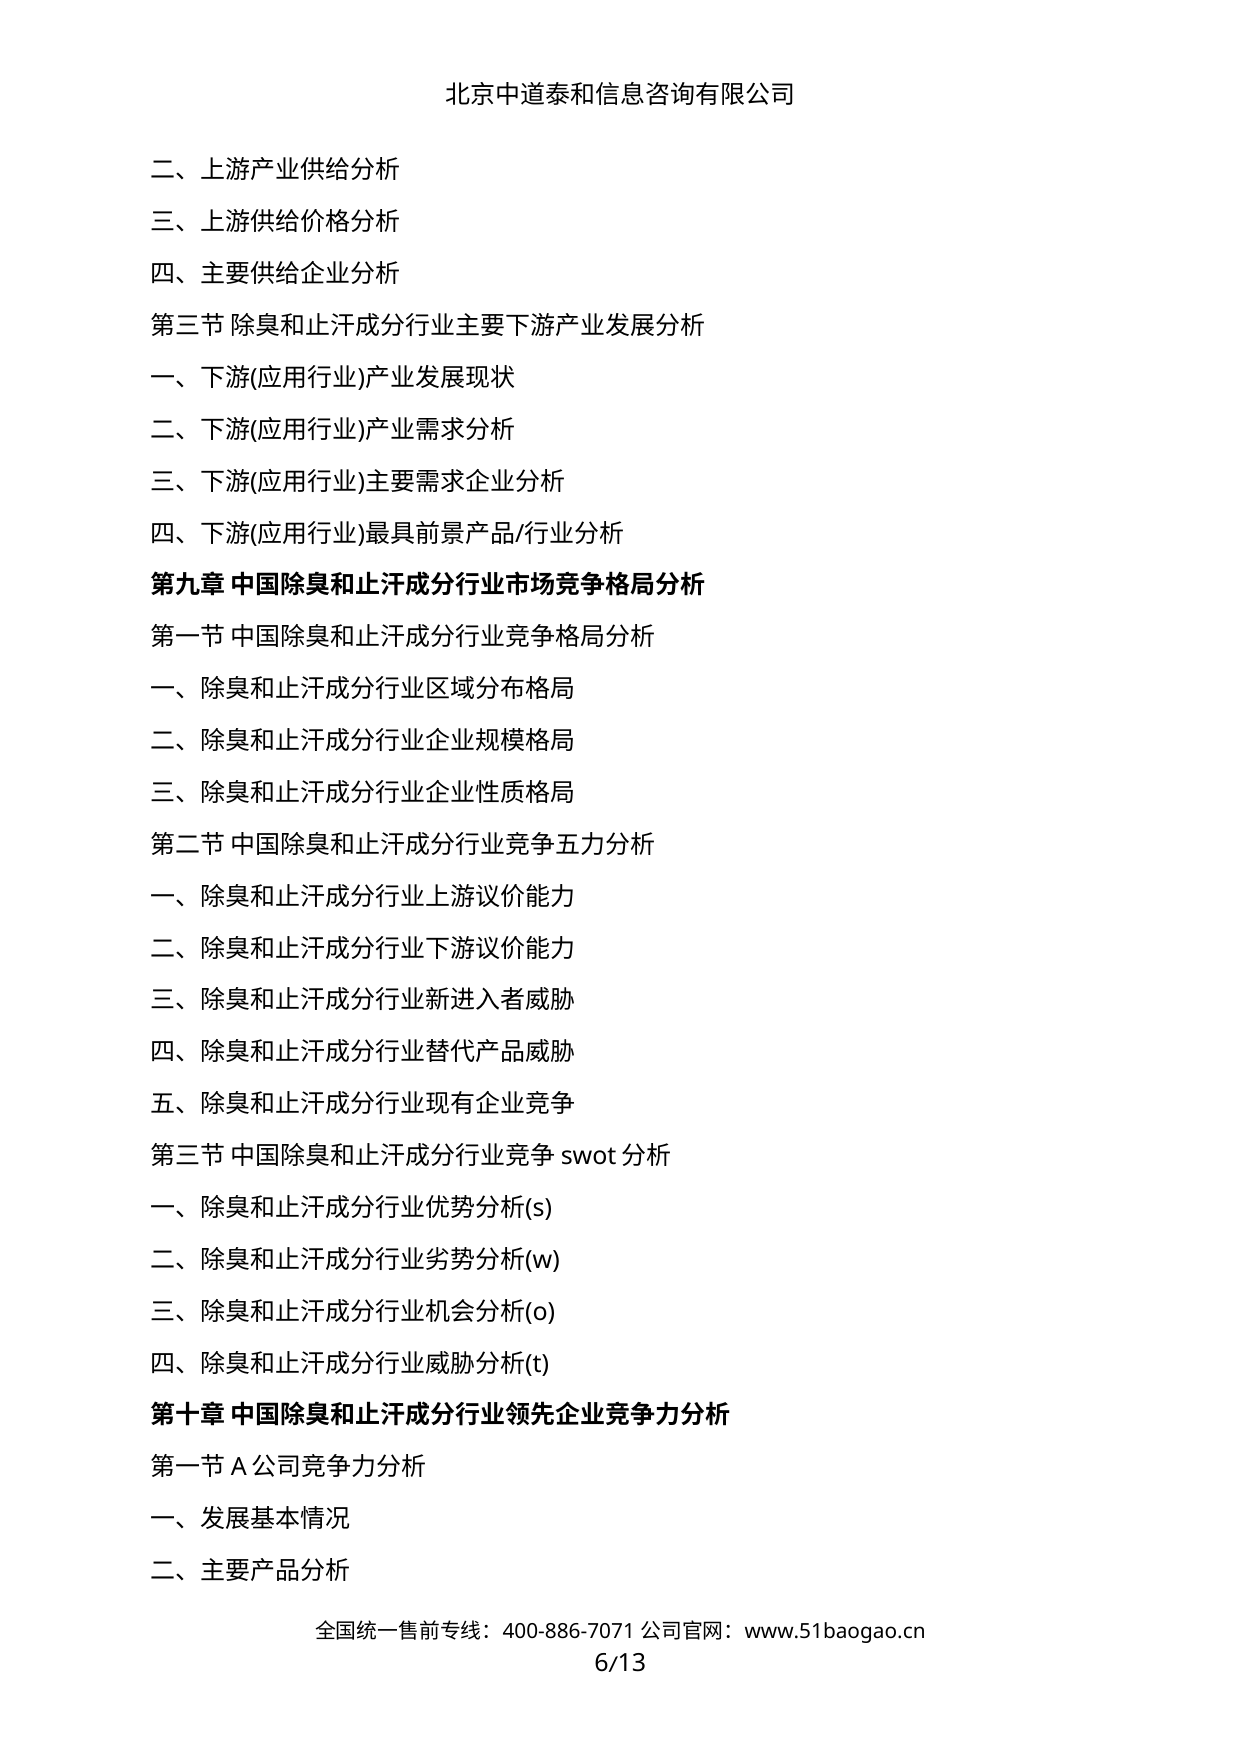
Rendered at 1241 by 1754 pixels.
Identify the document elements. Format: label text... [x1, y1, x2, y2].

text 二、主要产品分析 [150, 1551, 1090, 1587]
text 二、除臭和止汗成分行业下游议价能力 [150, 928, 1090, 964]
text 三、除臭和止汗成分行业机会分析(o) [150, 1291, 1090, 1327]
text 二、除臭和止汗成分行业企业规模格局 [150, 721, 1090, 757]
text 二、上游产业供给分析 [150, 150, 1090, 186]
text 一、发展基本情况 [150, 1499, 1090, 1535]
text 三、上游供给价格分析 [150, 202, 1090, 238]
text 四、除臭和止汗成分行业替代产品威胁 [150, 1032, 1090, 1068]
text 一、除臭和止汗成分行业上游议价能力 [150, 876, 1090, 912]
text 五、除臭和止汗成分行业现有企业竞争 [150, 1084, 1090, 1120]
text 一、下游(应用行业)产业发展现状 [150, 357, 1090, 394]
text 三、除臭和止汗成分行业企业性质格局 [150, 772, 1090, 809]
text 三、除臭和止汗成分行业新进入者威胁 [150, 980, 1090, 1016]
text 三、下游(应用行业)主要需求企业分析 [150, 461, 1090, 497]
text 二、下游(应用行业)产业需求分析 [150, 409, 1090, 446]
text 四、下游(应用行业)最具前景产品/行业分析 [150, 513, 1090, 549]
text 第十章 中国除臭和止汗成分行业领先企业竞争力分析 [150, 1395, 1090, 1431]
text 第九章 中国除臭和止汗成分行业市场竞争格局分析 [150, 565, 1090, 601]
text 四、主要供给企业分析 [150, 254, 1090, 290]
text 二、除臭和止汗成分行业劣势分析(w) [150, 1239, 1090, 1276]
text 四、除臭和止汗成分行业威胁分析(t) [150, 1343, 1090, 1379]
text 第三节 除臭和止汗成分行业主要下游产业发展分析 [150, 306, 1090, 342]
text 一、除臭和止汗成分行业优势分析(s) [150, 1187, 1090, 1224]
text 第一节 A公司竞争力分析 [150, 1447, 1090, 1483]
text 一、除臭和止汗成分行业区域分布格局 [150, 669, 1090, 705]
text 第一节 中国除臭和止汗成分行业竞争格局分析 [150, 617, 1090, 653]
text 第二节 中国除臭和止汗成分行业竞争五力分析 [150, 824, 1090, 861]
text 第三节 中国除臭和止汗成分行业竞争swot分析 [150, 1136, 1090, 1172]
